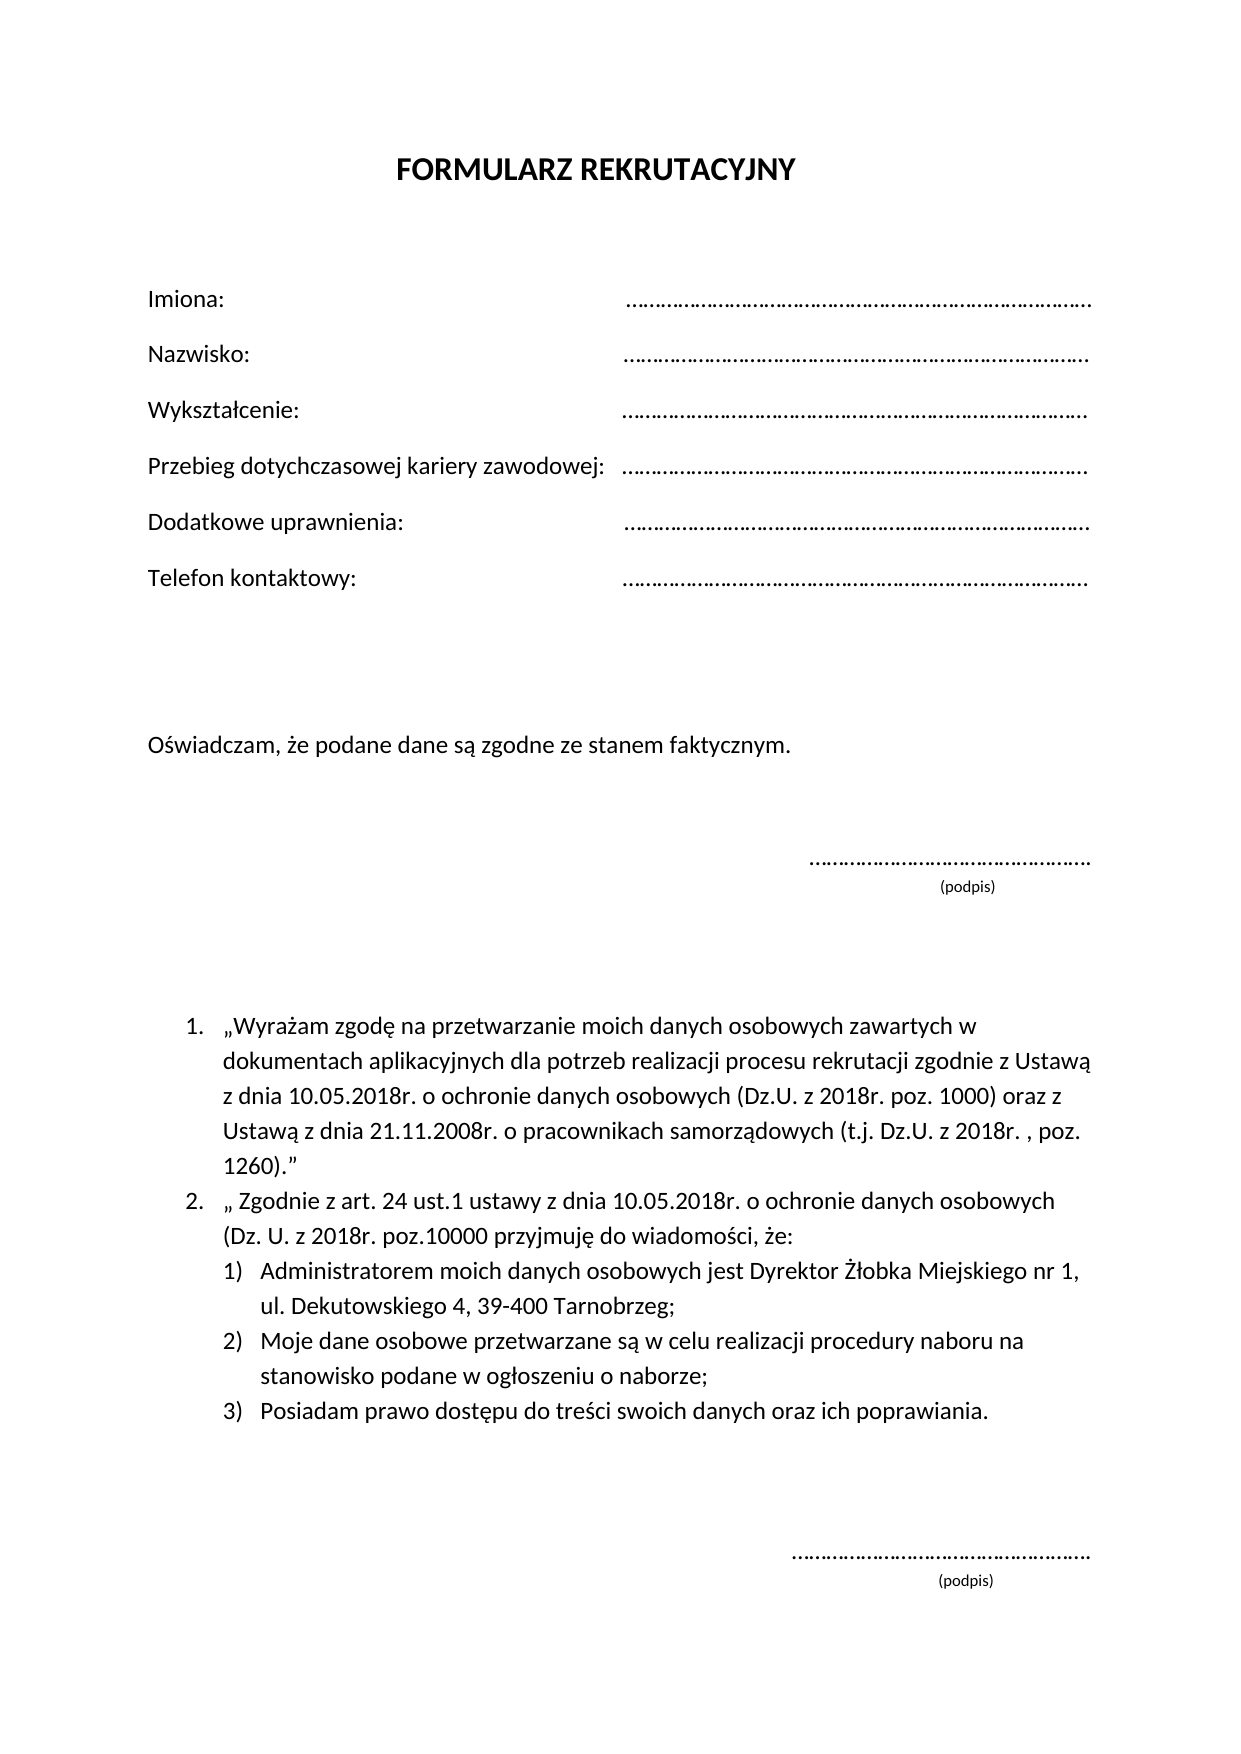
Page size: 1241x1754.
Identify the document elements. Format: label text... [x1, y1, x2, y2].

list „Wyrażam zgodę na przetwarzanie moich danych osobowych zawartych w dokumentach aplikacyjnych dla potrzeb realizacji procesu rekrutacji zgodnie z Ustawą z dnia 10.05.2018r. o ochronie danych osobowych (Dz.U. z 2018r. poz. 1000) oraz z Ustawą z dnia 21.11.2008r. o pracownikach samorządowych (t.j. Dz.U. z 2018r. , poz. 1260).” [185, 1010, 1093, 1181]
list Posiadam prawo dostępu do treści swoich danych oraz ich poprawiania. [223, 1395, 1093, 1426]
text Wykształcenie: ……………………………………………………………………… [148, 394, 1093, 425]
list Administratorem moich danych osobowych jest Dyrektor Żłobka Miejskiego nr 1, ul. Dekutowskiego 4, 39-400 Tarnobrzeg; [223, 1255, 1093, 1321]
text Dodatkowe uprawnienia: ……………………………………………………………………… [148, 506, 1093, 537]
list (podpis) [260, 1570, 1093, 1590]
text Przebieg dotychczasowej kariery zawodowej: ……………………………………………………………………… [148, 450, 1093, 481]
text Oświadczam, że podane dane są zgodne ze stanem faktycznym. [148, 729, 1093, 760]
list „ Zgodnie z art. 24 ust.1 ustawy z dnia 10.05.2018r. o ochronie danych osobowych (Dz. U. z 2018r. poz.10000 przyjmuję do wiadomości, że: [185, 1185, 1093, 1251]
text Imiona: ……………………………………………………………………… [148, 283, 1093, 313]
text (podpis) [148, 876, 1093, 896]
text Telefon kontaktowy: ……………………………………………………………………… [148, 562, 1093, 592]
text …………………………………………. [148, 841, 1093, 872]
text FORMULARZ REKRUTACYJNY [148, 148, 1093, 188]
list ……………………………………………. [260, 1535, 1093, 1566]
text Nazwisko: ……………………………………………………………………… [148, 339, 1093, 369]
list Moje dane osobowe przetwarzane są w celu realizacji procedury naboru na stanowisko podane w ogłoszeniu o naborze; [223, 1325, 1093, 1391]
